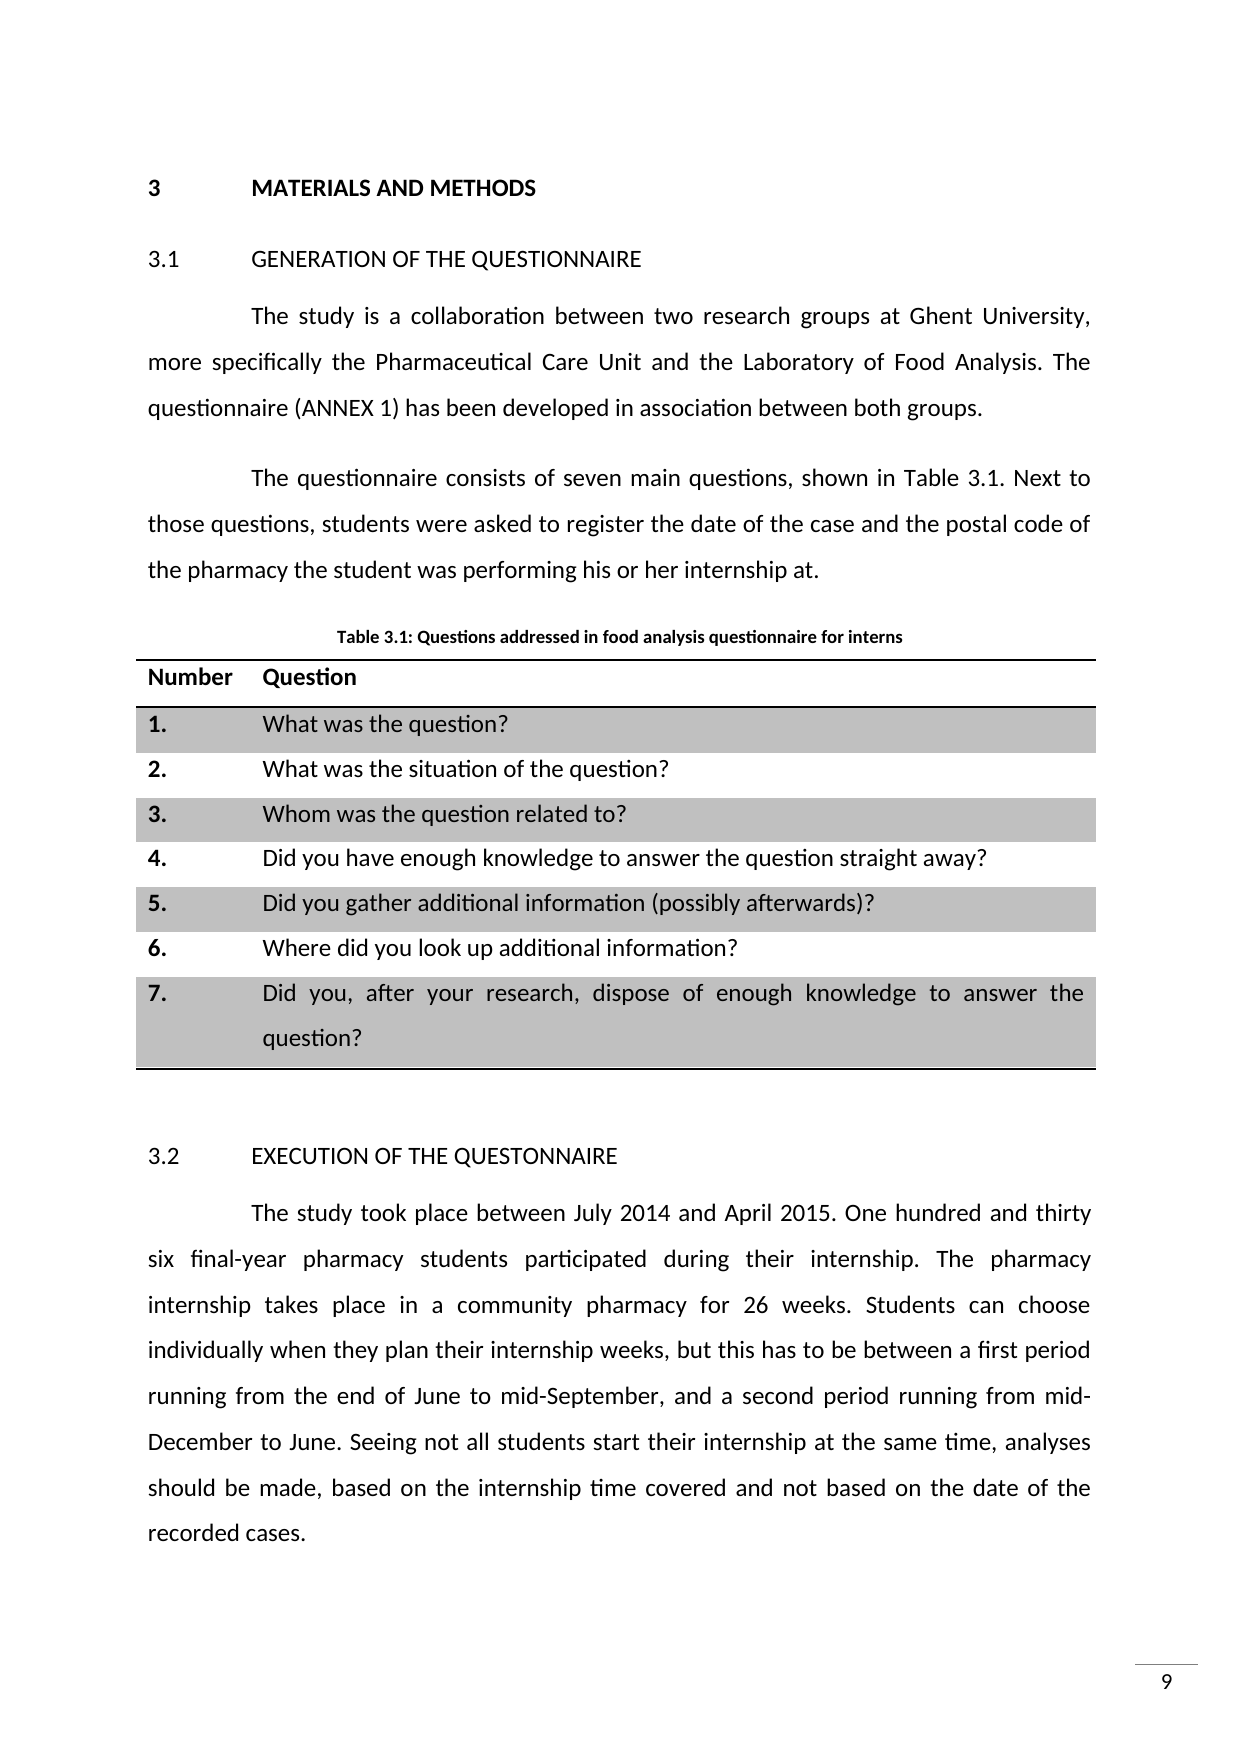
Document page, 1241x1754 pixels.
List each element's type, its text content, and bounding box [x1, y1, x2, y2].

text Table 3.1: Questions addressed in food analysis questionnaire for interns [148, 625, 1093, 648]
table_cell 5. [136, 887, 251, 932]
table_cell Whom was the question related to? [251, 798, 1096, 842]
table_cell Did you, after your research, dispose of enough knowledge to answer the question? [251, 977, 1096, 1067]
table_cell What was the situation of the question? [251, 753, 1096, 798]
table_cell 3. [136, 798, 251, 842]
table_cell Did you have enough knowledge to answer the question straight away? [251, 843, 1096, 887]
text The study is a collaboration between two research groups at Ghent University, more specifically the Pharmaceutical Care Unit and the Laboratory of Food Analysis. The questionnaire (ANNEX 1) has been developed in association between both groups. [148, 300, 1093, 422]
table_cell Did you gather additional information (possibly afterwards)? [251, 887, 1096, 932]
table_header Question [251, 661, 1096, 706]
text The questionnaire consists of seven main questions, shown in Table 3.1. Next to those questions, students were asked to register the date of the case and the postal code of the pharmacy the student was performing his or her internship at. [148, 463, 1093, 584]
table_cell 2. [136, 753, 251, 798]
table_cell 4. [136, 843, 251, 887]
subtitle MATERIALS AND METHODS [148, 173, 1093, 203]
table_cell 6. [136, 932, 251, 977]
subtitle EXECUTION OF THE QUESTONNAIRE [148, 1140, 1093, 1171]
text The study took place between July 2014 and April 2015. One hundred and thirty six final-year pharmacy students participated during their internship. The pharmacy internship takes place in a community pharmacy for 26 weeks. Students can choose individually when they plan their internship weeks, but this has to be between a first period running from the end of June to mid-September, and a second period running from mid-December to June. Seeing not all students start their internship at the same time, analyses should be made, based on the internship time covered and not based on the date of the recorded cases. [148, 1197, 1093, 1548]
table_cell 7. [136, 977, 251, 1067]
table_cell 1. [136, 708, 251, 753]
table_cell What was the question? [251, 708, 1096, 753]
table_header Number [136, 661, 251, 706]
table_cell Where did you look up additional information? [251, 932, 1096, 977]
subtitle GENERATION OF THE QUESTIONNAIRE [148, 243, 1093, 274]
